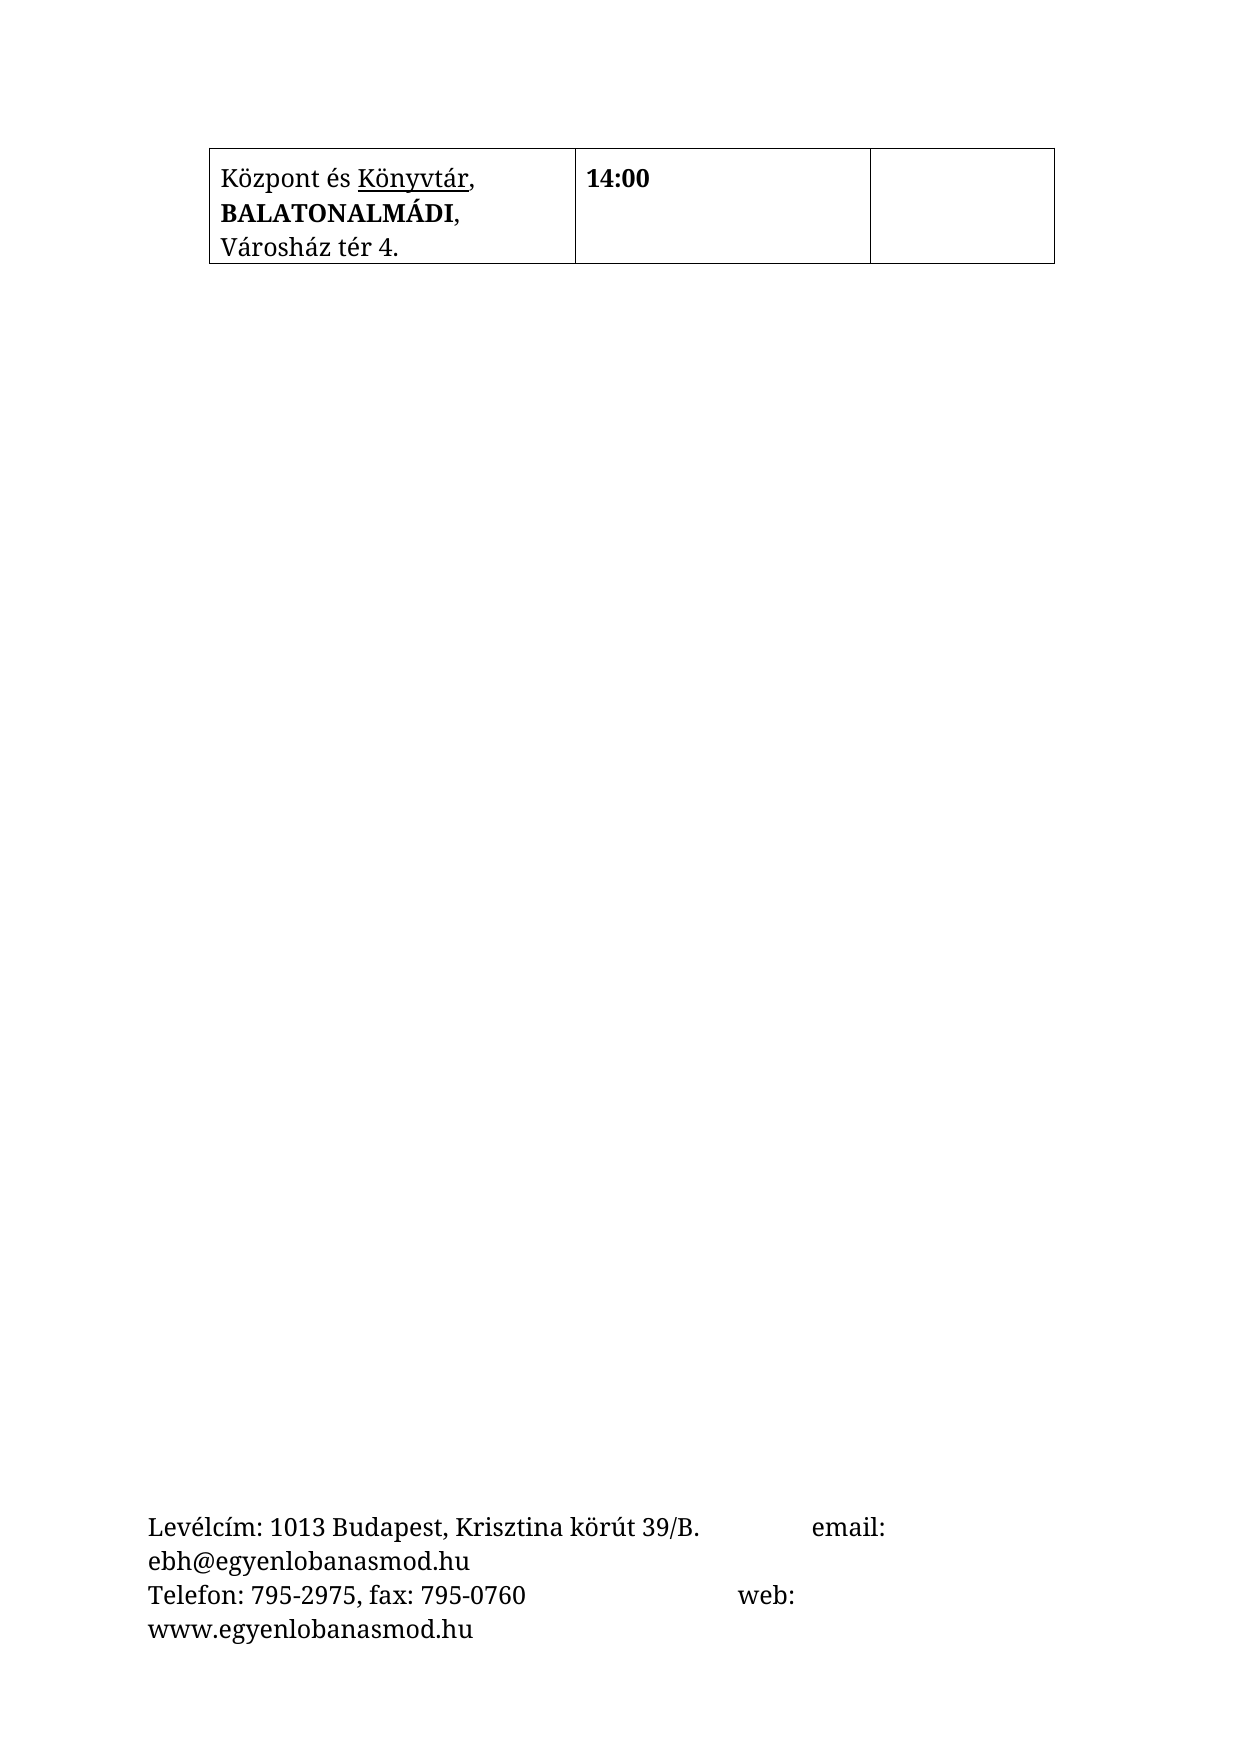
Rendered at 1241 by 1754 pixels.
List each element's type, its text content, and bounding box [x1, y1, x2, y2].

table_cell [210, 149, 575, 263]
table_cell 4 [871, 149, 1054, 263]
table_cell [576, 149, 870, 263]
